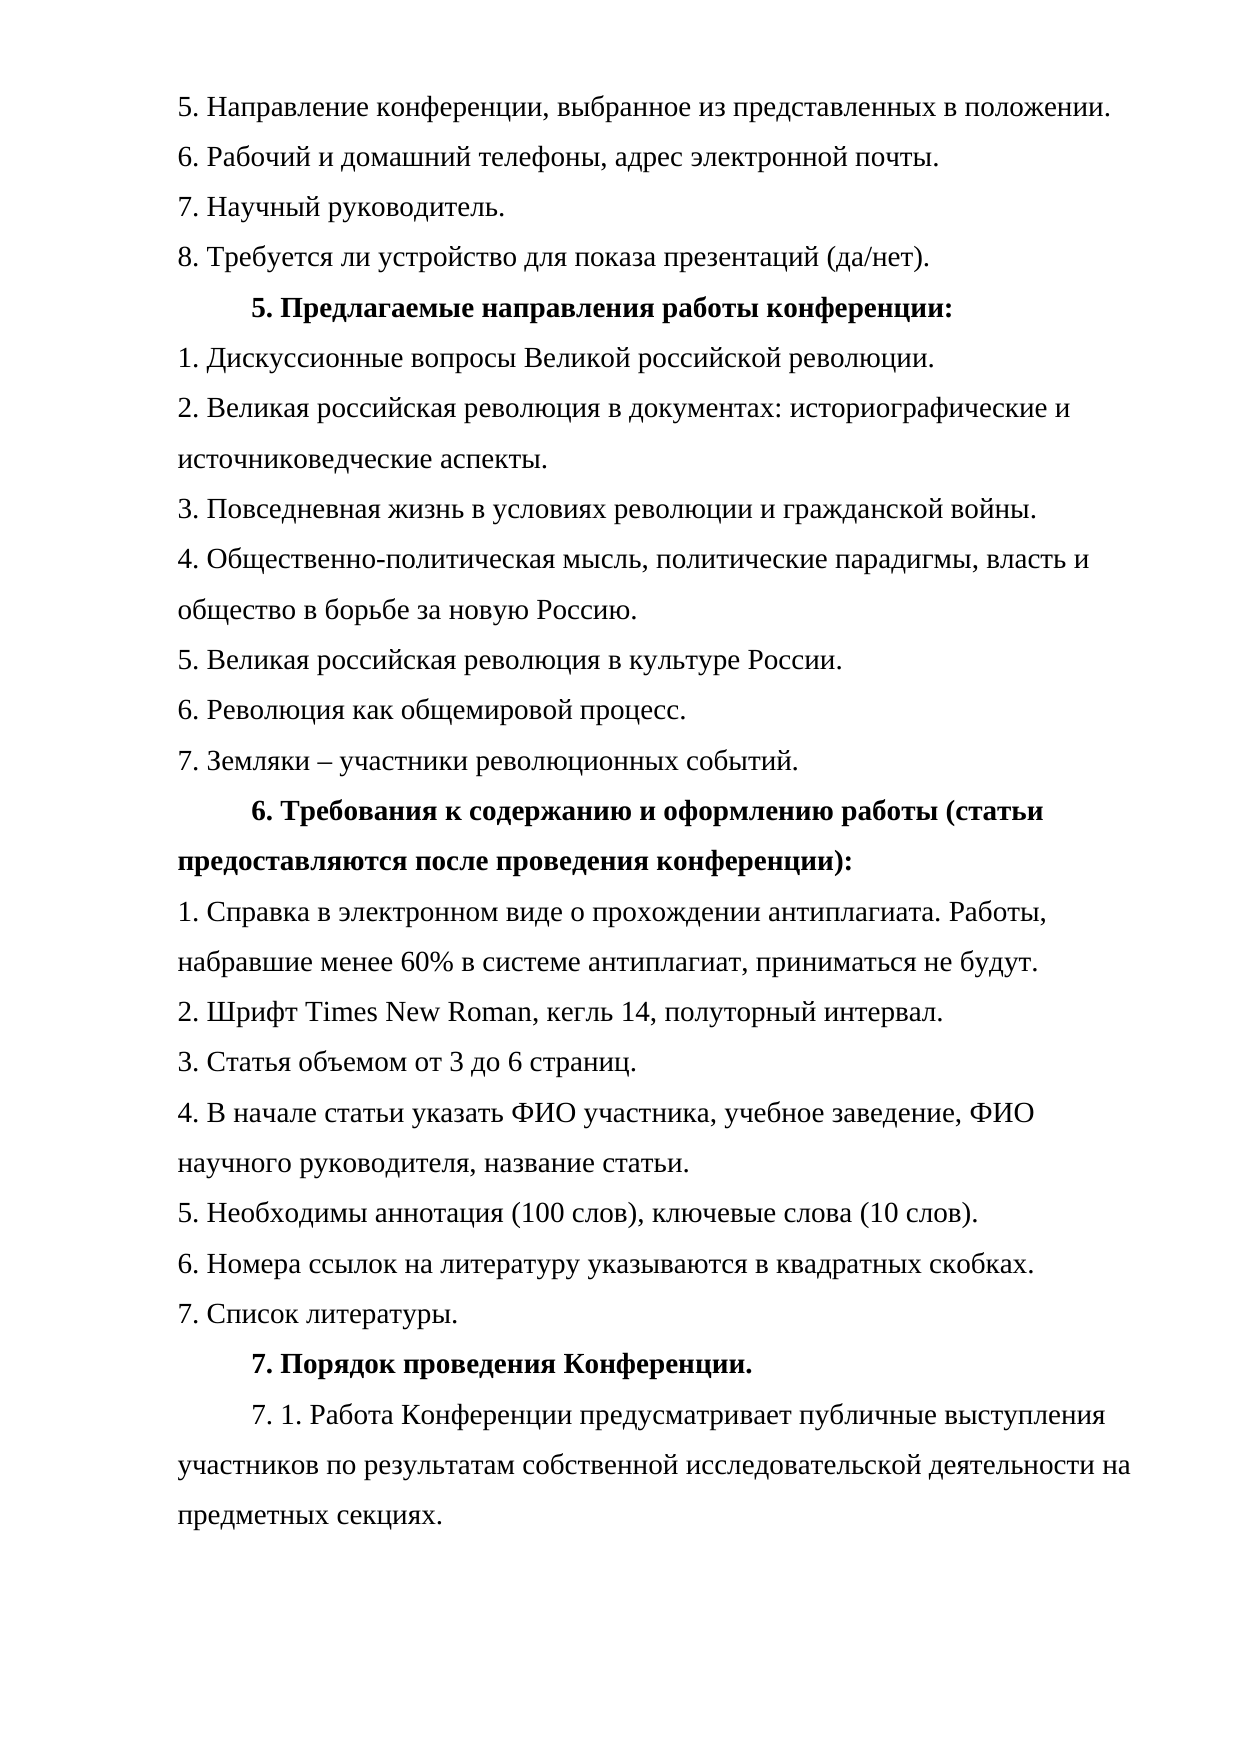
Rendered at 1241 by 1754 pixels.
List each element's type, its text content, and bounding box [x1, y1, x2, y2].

text 7. Порядок проведения Конференции. [177, 1346, 1152, 1380]
text 8. Требуется ли устройство для показа презентаций (да/нет). [177, 239, 1152, 273]
text 5. Великая российская революция в культуре России. 6. Революция как общемировой процесс. 7. Земляки – участники революционных событий. [177, 642, 1152, 776]
text 1. Справка в электронном виде о прохождении антиплагиата. Работы, набравшие менее 60% в системе антиплагиат, приниматься не будут. [177, 894, 1152, 977]
text 2. Великая российская революция в документах: историографические и источниковедческие аспекты. 3. Повседневная жизнь в условиях революции и гражданской войны. 4. Общественно-политическая мысль, политические парадигмы, власть и общество в борьбе за новую Россию. [177, 391, 1152, 625]
text 5. Предлагаемые направления работы конференции: 1. Дискуссионные вопросы Великой российской революции. [177, 290, 1152, 374]
text 6. Требования к содержанию и оформлению работы (статьи предоставляются после проведения конференции): [177, 793, 1152, 877]
text 7. 1. Работа Конференции предусматривает публичные выступления участников по результатам собственной исследовательской деятельности на предметных секциях. [177, 1397, 1152, 1531]
text 3. Статья объемом от 3 до 6 страниц. [177, 1044, 1152, 1078]
text 5. Направление конференции, выбранное из представленных в положении. [177, 89, 1152, 122]
text 2. Шрифт Times New Roman, кегль 14, полуторный интервал. [177, 994, 1152, 1028]
text 4. В начале статьи указать ФИО участника, учебное заведение, ФИО научного руководителя, название статьи. [177, 1095, 1152, 1179]
text 6. Рабочий и домашний телефоны, адрес электронной почты. [177, 139, 1152, 172]
text 7. Научный руководитель. [177, 189, 1152, 223]
text 6. Номера ссылок на литературу указываются в квадратных скобках. [177, 1246, 1152, 1279]
text 5. Необходимы аннотация (100 слов), ключевые слова (10 слов). [177, 1196, 1152, 1229]
text 7. Список литературы. [177, 1296, 1152, 1330]
